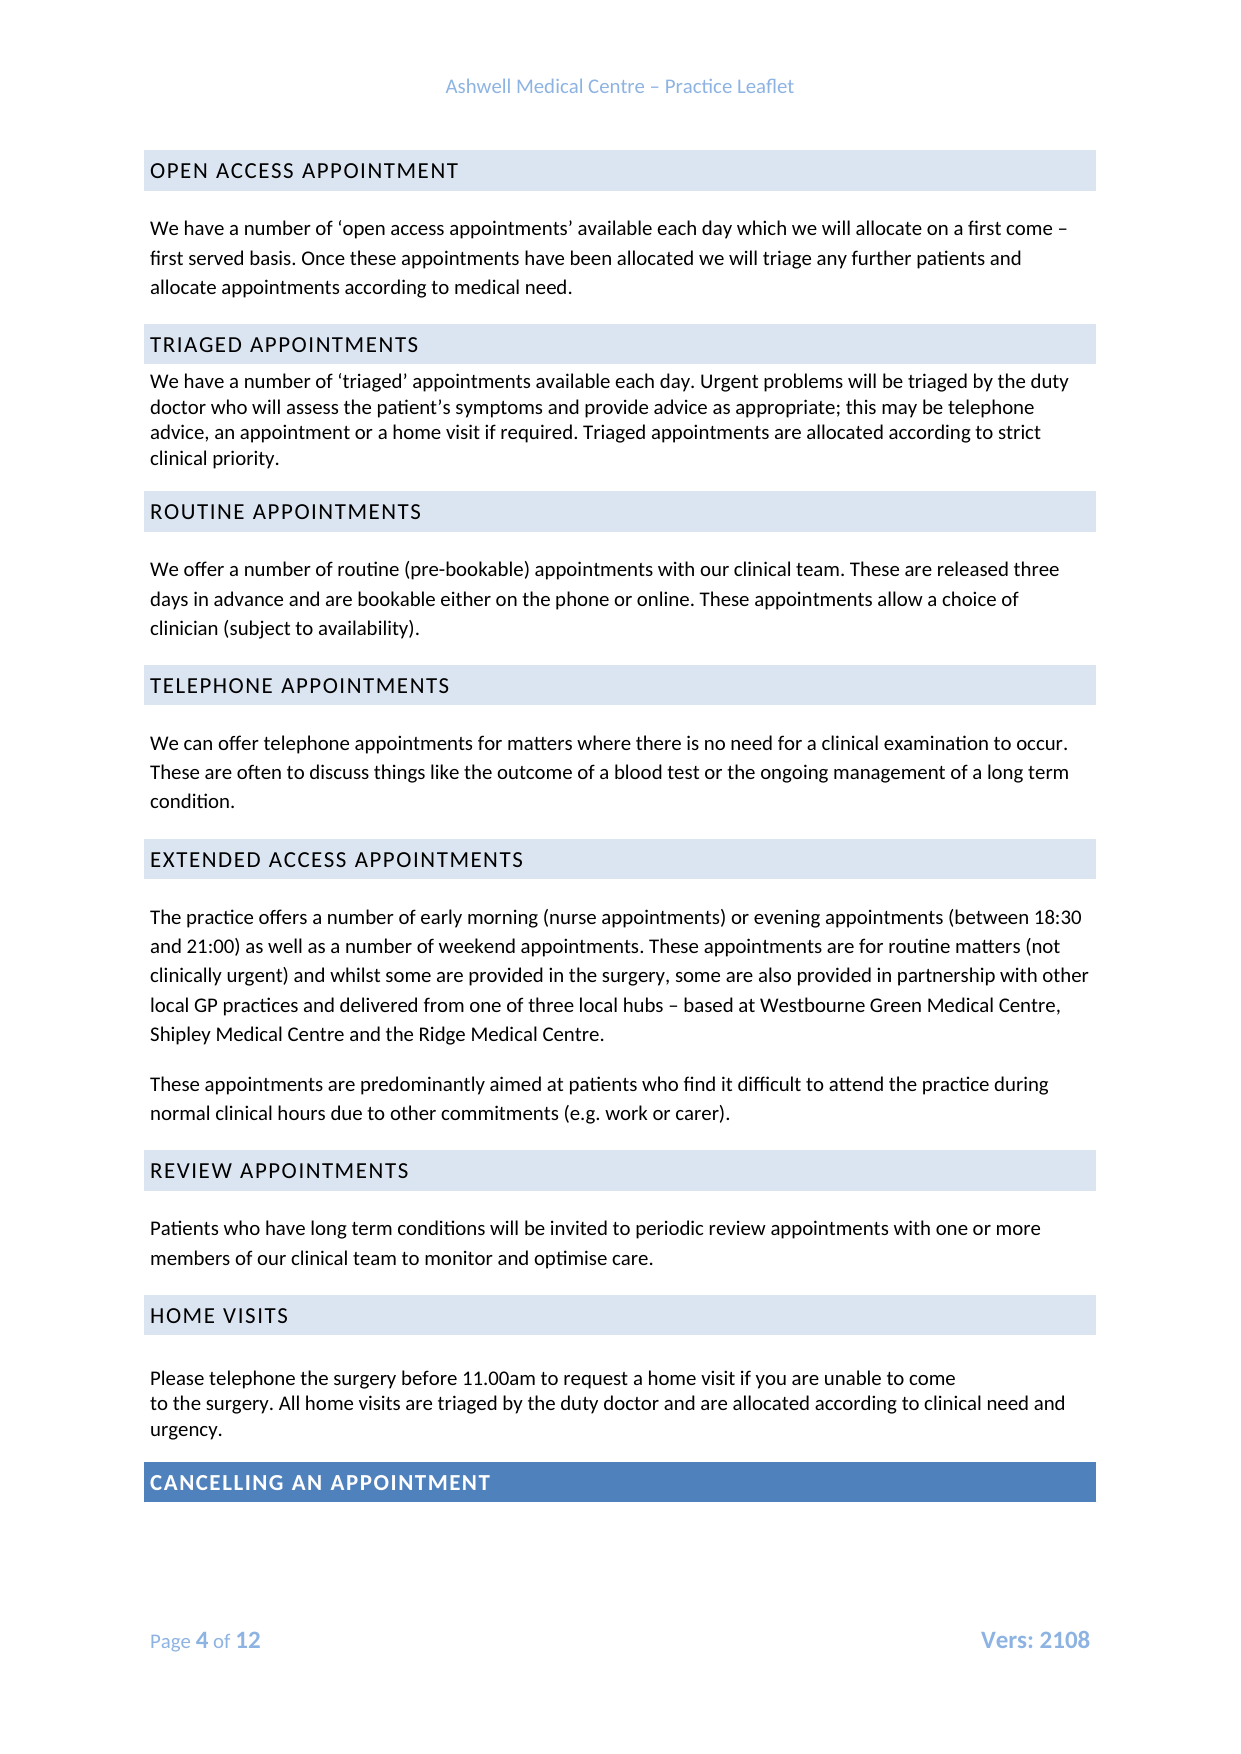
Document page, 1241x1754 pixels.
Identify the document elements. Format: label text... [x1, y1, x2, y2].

text to the surgery. All home visits are triaged by the duty doctor and are allocated according to clinical need and urgency. [150, 1390, 1090, 1441]
subtitle Home visits [150, 1301, 1090, 1329]
subtitle Triaged appointments [150, 330, 1090, 358]
subtitle Telephone appointments [150, 671, 1090, 699]
subtitle Cancelling an appointment [150, 1468, 1090, 1496]
text We have a number of ‘triaged’ appointments available each day. Urgent problems will be triaged by the duty doctor who will assess the patient’s symptoms and provide advice as appropriate; this may be telephone advice, an appointment or a home visit if required. Triaged appointments are allocated according to strict clinical priority. [150, 368, 1090, 470]
text We can offer telephone appointments for matters where there is no need for a clinical examination to occur. These are often to discuss things like the outcome of a blood test or the ongoing management of a long term condition. [150, 730, 1090, 814]
text Patients who have long term conditions will be invited to periodic review appointments with one or more members of our clinical team to monitor and optimise care. [150, 1216, 1090, 1270]
subtitle Open access appointment [150, 156, 1090, 184]
text Please telephone the surgery before 11.00am to request a home visit if you are unable to come [150, 1365, 1090, 1390]
text We have a number of ‘open access appointments’ available each day which we will allocate on a first come – first served basis. Once these appointments have been allocated we will triage any further patients and allocate appointments according to medical need. [150, 216, 1090, 299]
subtitle Review appointments [150, 1156, 1090, 1184]
subtitle Extended access appointments [150, 845, 1090, 873]
subtitle Routine appointments [150, 497, 1090, 525]
text We offer a number of routine (pre-bookable) appointments with our clinical team. These are released three days in advance and are bookable either on the phone or online. These appointments allow a choice of clinician (subject to availability). [150, 557, 1090, 640]
text These appointments are predominantly aimed at patients who find it difficult to attend the practice during normal clinical hours due to other commitments (e.g. work or carer). [150, 1071, 1090, 1126]
text The practice offers a number of early morning (nurse appointments) or evening appointments (between 18:30 and 21:00) as well as a number of weekend appointments. These appointments are for routine matters (not clinically urgent) and whilst some are provided in the surgery, some are also provided in partnership with other local GP practices and delivered from one of three local hubs – based at Westbourne Green Medical Centre, Shipley Medical Centre and the Ridge Medical Centre. [150, 904, 1090, 1046]
